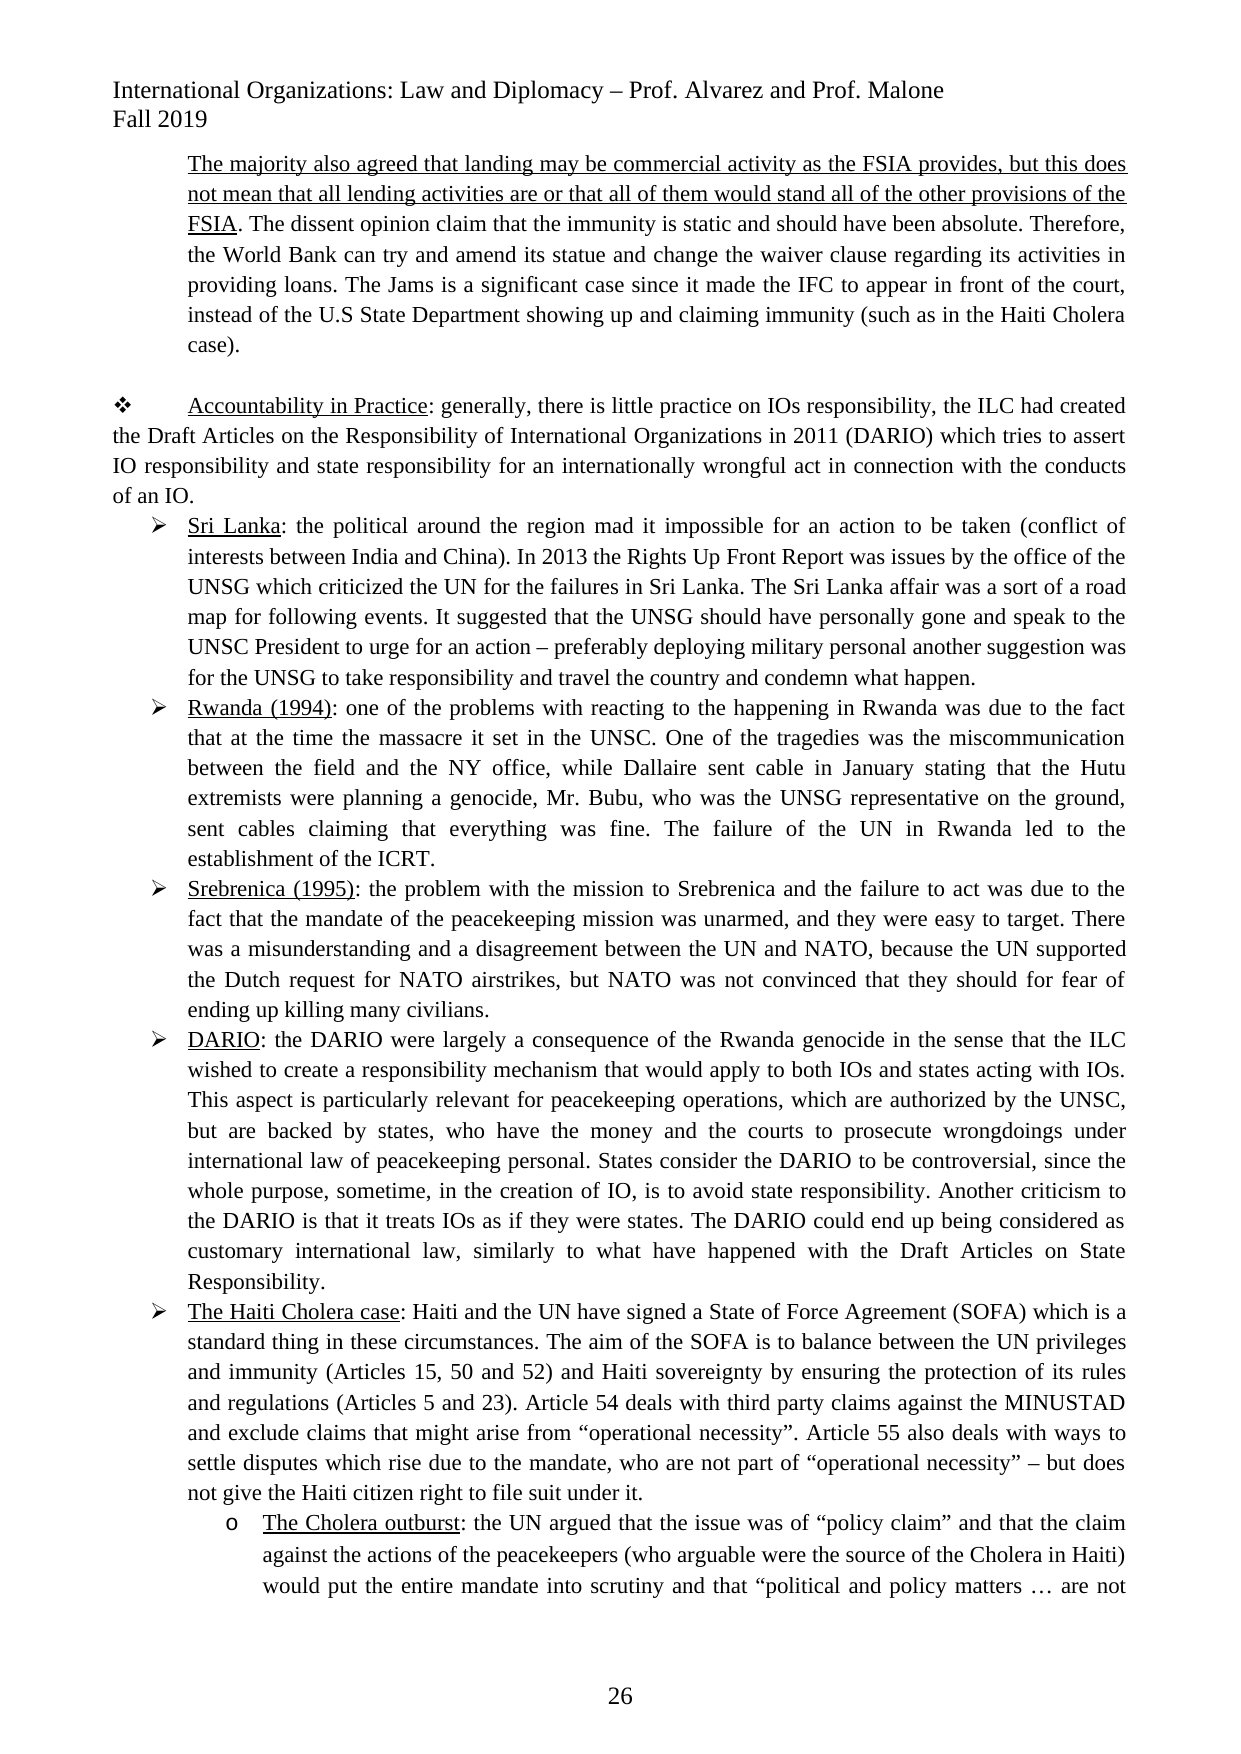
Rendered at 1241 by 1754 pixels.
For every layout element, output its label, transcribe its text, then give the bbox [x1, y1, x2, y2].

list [225, 1509, 1128, 1598]
list Accountability in Practice: generally, there is little practice on IOs responsibility, the ILC had created the Draft Articles on the Responsibility of International Organizations in 2011 (DARIO) which tries to assert IO responsibility and state responsibility for an internationally wrongful act in connection with the conducts of an IO. [112, 392, 1128, 509]
list Sri Lanka: the political around the region mad it impossible for an action to be taken (conflict of interests between India and China). In 2013 the Rights Up Front Report was issues by the office of the UNSG which criticized the UN for the failures in Sri Lanka. The Sri Lanka affair was a sort of a road map for following events. It suggested that the UNSG should have personally gone and speak to the UNSC President to urge for an action – preferably deploying military personal another suggestion was for the UNSG to take responsibility and travel the country and condemn what happen. [150, 512, 1128, 690]
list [150, 150, 1128, 358]
list Srebrenica (1995): the problem with the mission to Srebrenica and the failure to act was due to the fact that the mandate of the peacekeeping mission was unarmed, and they were easy to target. There was a misunderstanding and a disagreement between the UN and NATO, because the UN supported the Dutch request for NATO airstrikes, but NATO was not convinced that they should for fear of ending up killing many civilians. [150, 875, 1128, 1022]
list The Haiti Cholera case: Haiti and the UN have signed a State of Force Agreement (SOFA) which is a standard thing in these circumstances. The aim of the SOFA is to balance between the UN privileges and immunity (Articles 15, 50 and 52) and Haiti sovereignty by ensuring the protection of its rules and regulations (Articles 5 and 23). Article 54 deals with third party claims against the MINUSTAD and exclude claims that might arise from “operational necessity”. Article 55 also deals with ways to settle disputes which rise due to the mandate, who are not part of “operational necessity” – but does not give the Haiti citizen right to file suit under it. [150, 1298, 1128, 1506]
list Rwanda (1994): one of the problems with reacting to the happening in Rwanda was due to the fact that at the time the massacre it set in the UNSC. One of the tragedies was the miscommunication between the field and the NY office, while Dallaire sent cable in January stating that the Hutu extremists were planning a genocide, Mr. Bubu, who was the UNSG representative on the ground, sent cables claiming that everything was fine. The failure of the UN in Rwanda led to the establishment of the ICRT. [150, 694, 1128, 871]
list DARIO: the DARIO were largely a consequence of the Rwanda genocide in the sense that the ILC wished to create a responsibility mechanism that would apply to both IOs and states acting with IOs. This aspect is particularly relevant for peacekeeping operations, which are authorized by the UNSC, but are backed by states, who have the money and the courts to prosecute wrongdoings under international law of peacekeeping personal. States consider the DARIO to be controversial, since the whole purpose, sometime, in the creation of IO, is to avoid state responsibility. Another criticism to the DARIO is that it treats IOs as if they were states. The DARIO could end up being considered as customary international law, similarly to what have happened with the Draft Articles on State Responsibility. [150, 1026, 1128, 1294]
